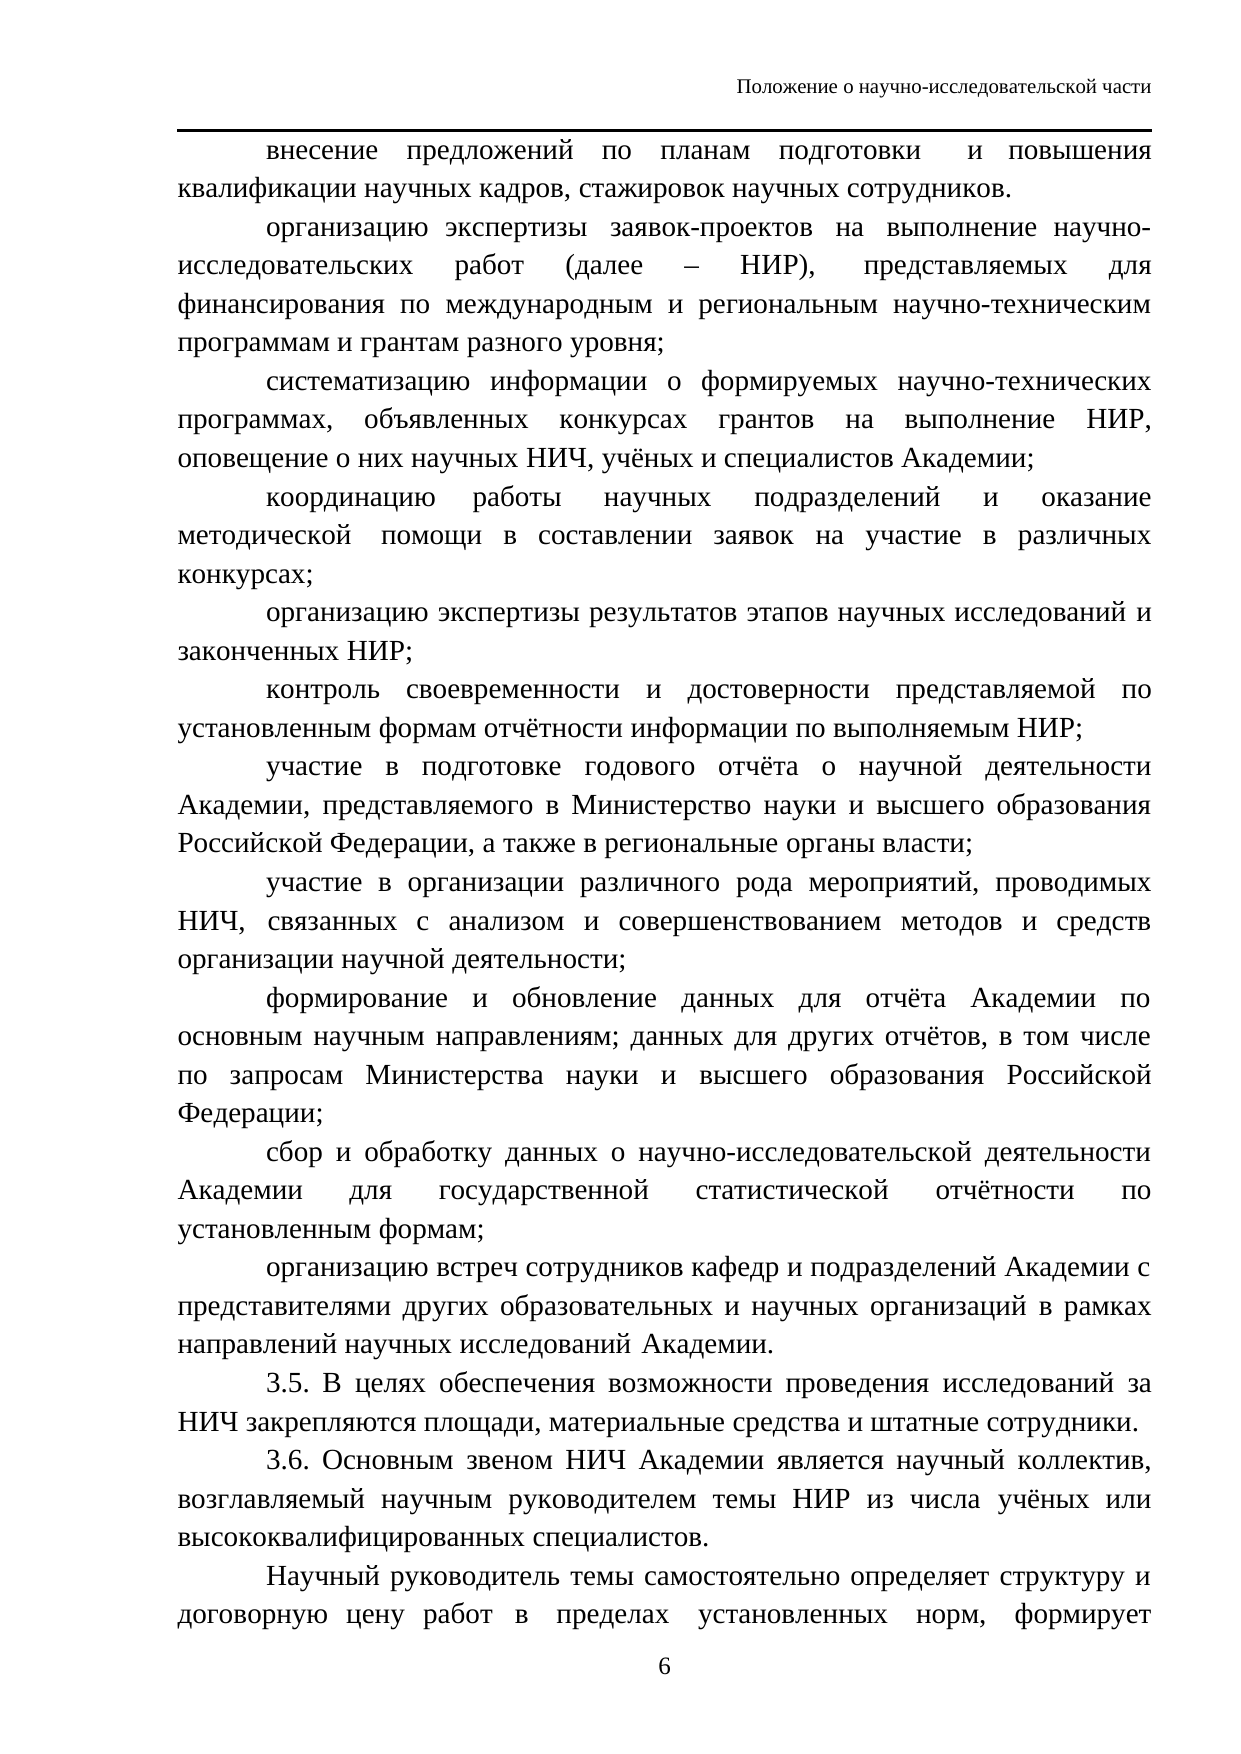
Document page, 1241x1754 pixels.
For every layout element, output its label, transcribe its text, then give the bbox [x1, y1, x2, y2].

text координацию работы научных подразделений и оказание методической помощи в составлении заявок на участие в различных конкурсах; [177, 479, 1152, 589]
text организацию экспертизы результатов этапов научных исследований и законченных НИР; [177, 594, 1152, 666]
text систематизацию информации о формируемых научно-технических программах, объявленных конкурсах грантов на выполнение НИР, оповещение о них научных НИЧ, учёных и специалистов Академии; [177, 363, 1152, 474]
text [177, 1558, 1152, 1630]
text организацию экспертизы заявок-проектов на выполнение научно-исследовательских работ (далее – НИР), представляемых для финансирования по международным и региональным научно-техническим программам и грантам разного уровня; [177, 209, 1152, 358]
text контроль своевременности и достоверности представляемой по установленным формам отчётности информации по выполняемым НИР; [177, 671, 1152, 743]
text участие в организации различного рода мероприятий, проводимых НИЧ, связанных с анализом и совершенствованием методов и средств организации научной деятельности; [177, 864, 1152, 975]
text организацию встреч сотрудников кафедр и подразделений Академии с представителями других образовательных и научных организаций в рамках направлений научных исследований Академии. [177, 1249, 1152, 1360]
text внесение предложений по планам подготовки и повышения квалификации научных кадров, стажировок научных сотрудников. [177, 132, 1152, 204]
text 3.5. В целях обеспечения возможности проведения исследований за НИЧ закрепляются площади, материальные средства и штатные сотрудники. [177, 1365, 1152, 1437]
text 3.6. Основным звеном НИЧ Академии является научный коллектив, возглавляемый научным руководителем темы НИР из числа учёных или высококвалифицированных специалистов. [177, 1442, 1152, 1553]
text формирование и обновление данных для отчёта Академии по основным научным направлениям; данных для других отчётов, в том числе по запросам Министерства науки и высшего образования Российской Федерации; [177, 980, 1152, 1129]
text участие в подготовке годового отчёта о научной деятельности Академии, представляемого в Министерство науки и высшего образования Российской Федерации, а также в региональные органы власти; [177, 748, 1152, 859]
text сбор и обработку данных о научно-исследовательской деятельности Академии для государственной статистической отчётности по установленным формам; [177, 1134, 1152, 1244]
